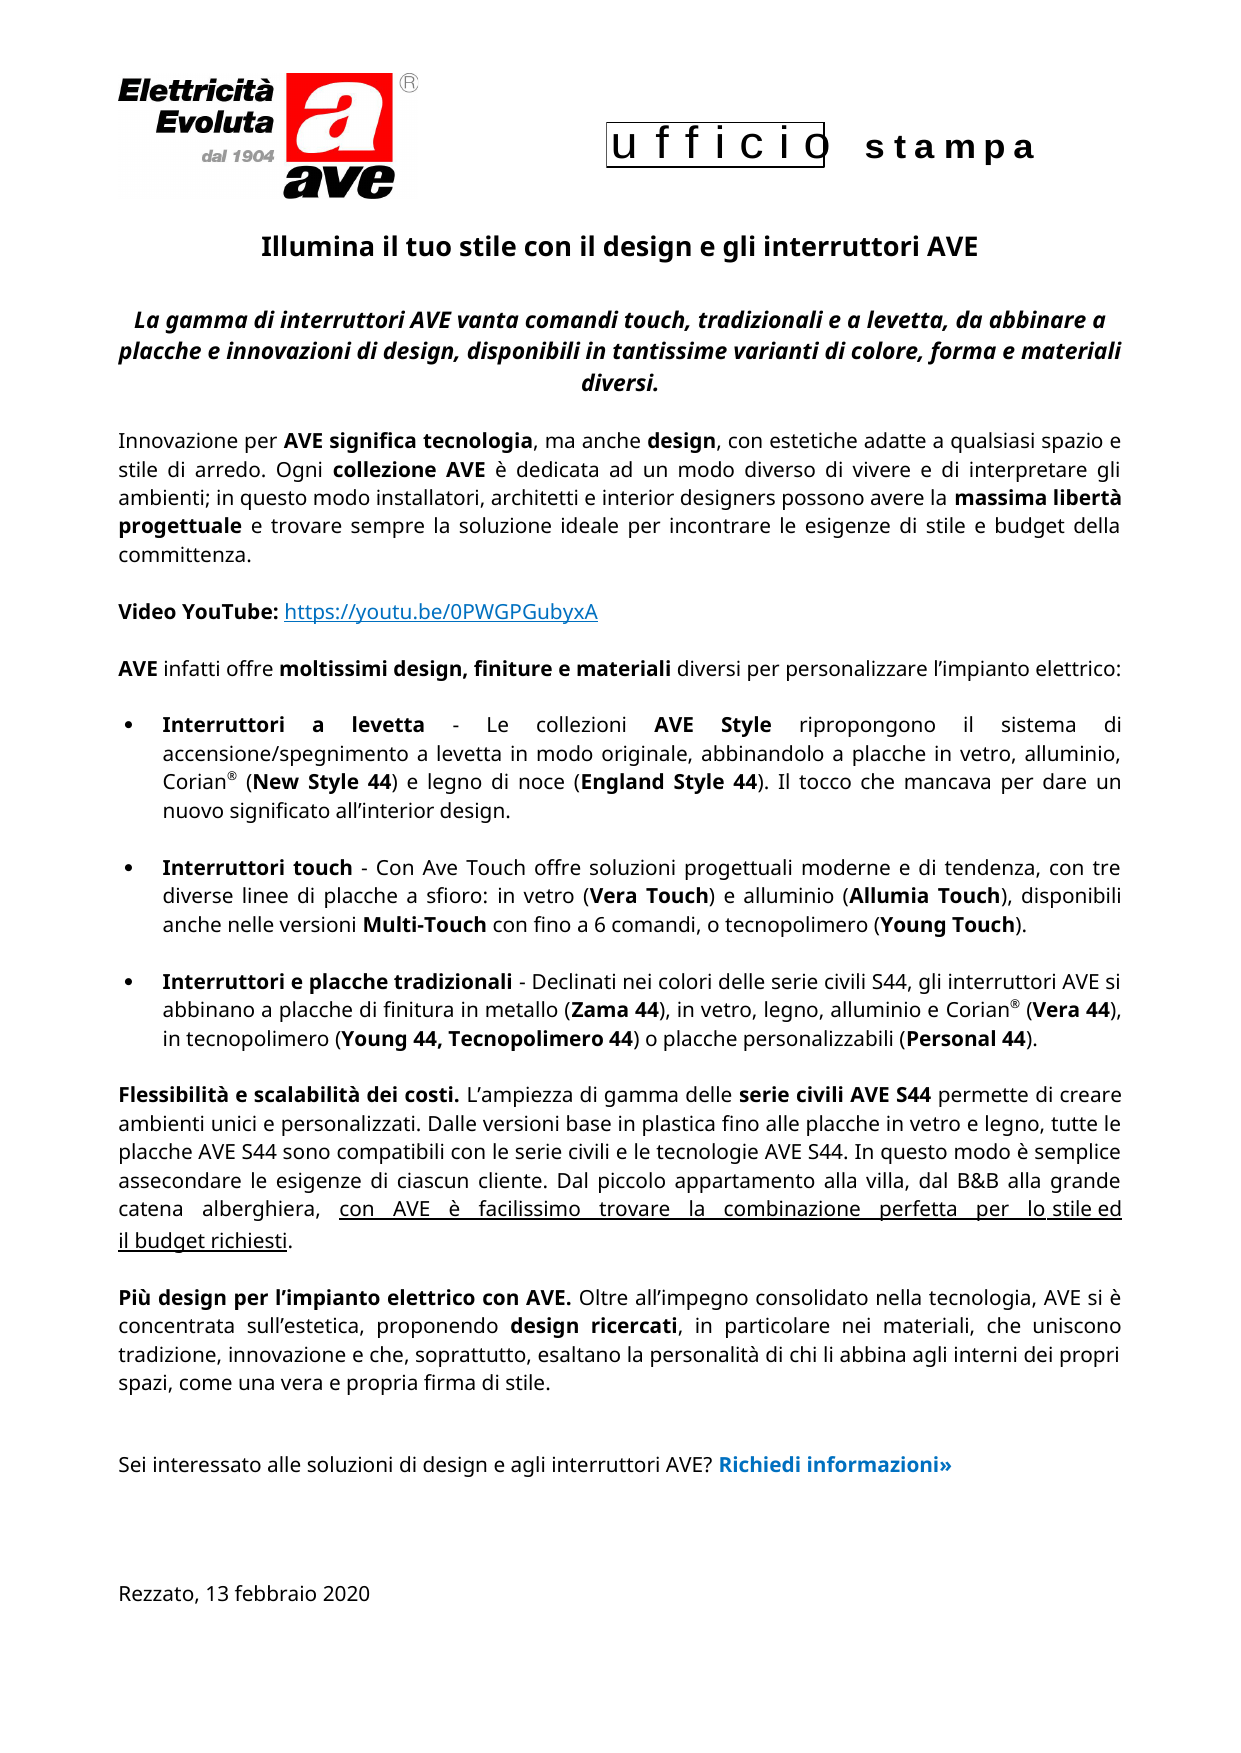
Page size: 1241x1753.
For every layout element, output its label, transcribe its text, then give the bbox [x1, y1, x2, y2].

text Video YouTube: https://youtu.be/0PWGPGubyxA [118, 597, 1122, 625]
text Innovazione per AVE significa tecnologia, ma anche design, con estetiche adatte a qualsiasi spazio e stile di arredo. Ogni collezione AVE è dedicata ad un modo diverso di vivere e di interpretare gli ambienti; in questo modo installatori, architetti e interior designers possono avere la massima libertà progettuale e trovare sempre la soluzione ideale per incontrare le esigenze di stile e budget della committenza. [118, 426, 1122, 568]
text Sei interessato alle soluzioni di design e agli interruttori AVE? Richiedi informazioni» [118, 1450, 1122, 1479]
text Illumina il tuo stile con il design e gli interruttori AVE [118, 227, 1122, 264]
text La gamma di interruttori AVE vanta comandi touch, tradizionali e a levetta, da abbinare a placche e innovazioni di design, disponibili in tantissime varianti di colore, forma e materiali diversi. [118, 304, 1122, 398]
list Interruttori e placche tradizionali - Declinati nei colori delle serie civili S44, gli interruttori AVE si abbinano a placche di finitura in metallo (Zama 44), in vetro, legno, alluminio e Corian® (Vera 44), in tecnopolimero (Young 44, Tecnopolimero 44) o placche personalizzabili (Personal 44). [125, 967, 1122, 1052]
text AVE infatti offre moltissimi design, finiture e materiali diversi per personalizzare l’impianto elettrico: [118, 654, 1122, 682]
text Più design per l’impianto elettrico con AVE. Oltre all’impegno consolidato nella tecnologia, AVE si è concentrata sull’estetica, proponendo design ricercati, in particolare nei materiali, che uniscono tradizione, innovazione e che, soprattutto, esaltano la personalità di chi li abbina agli interni dei propri spazi, come una vera e propria firma di stile. [118, 1283, 1122, 1397]
list Interruttori a levetta - Le collezioni AVE Style ripropongono il sistema di accensione/spegnimento a levetta in modo originale, abbinandolo a placche in vetro, alluminio, Corian® (New Style 44) e legno di noce (England Style 44). Il tocco che mancava per dare un nuovo significato all’interior design. [125, 711, 1122, 824]
text Flessibilità e scalabilità dei costi. L’ampiezza di gamma delle serie civili AVE S44 permette di creare ambienti unici e personalizzati. Dalle versioni base in plastica fino alle placche in vetro e legno, tutte le placche AVE S44 sono compatibili con le serie civili e le tecnologie AVE S44. In questo modo è semplice assecondare le esigenze di ciascun cliente. Dal piccolo appartamento alla villa, dal B&B alla grande catena alberghiera, con AVE è facilissimo trovare la combinazione perfetta per lo stile ed il budget richiesti. [118, 1081, 1122, 1254]
picture [118, 73, 419, 199]
text Rezzato, 13 febbraio 2020 [118, 1579, 1122, 1608]
list Interruttori touch - Con Ave Touch offre soluzioni progettuali moderne e di tendenza, con tre diverse linee di placche a sfioro: in vetro (Vera Touch) e alluminio (Allumia Touch), disponibili anche nelle versioni Multi-Touch con fino a 6 comandi, o tecnopolimero (Young Touch). [125, 853, 1122, 938]
